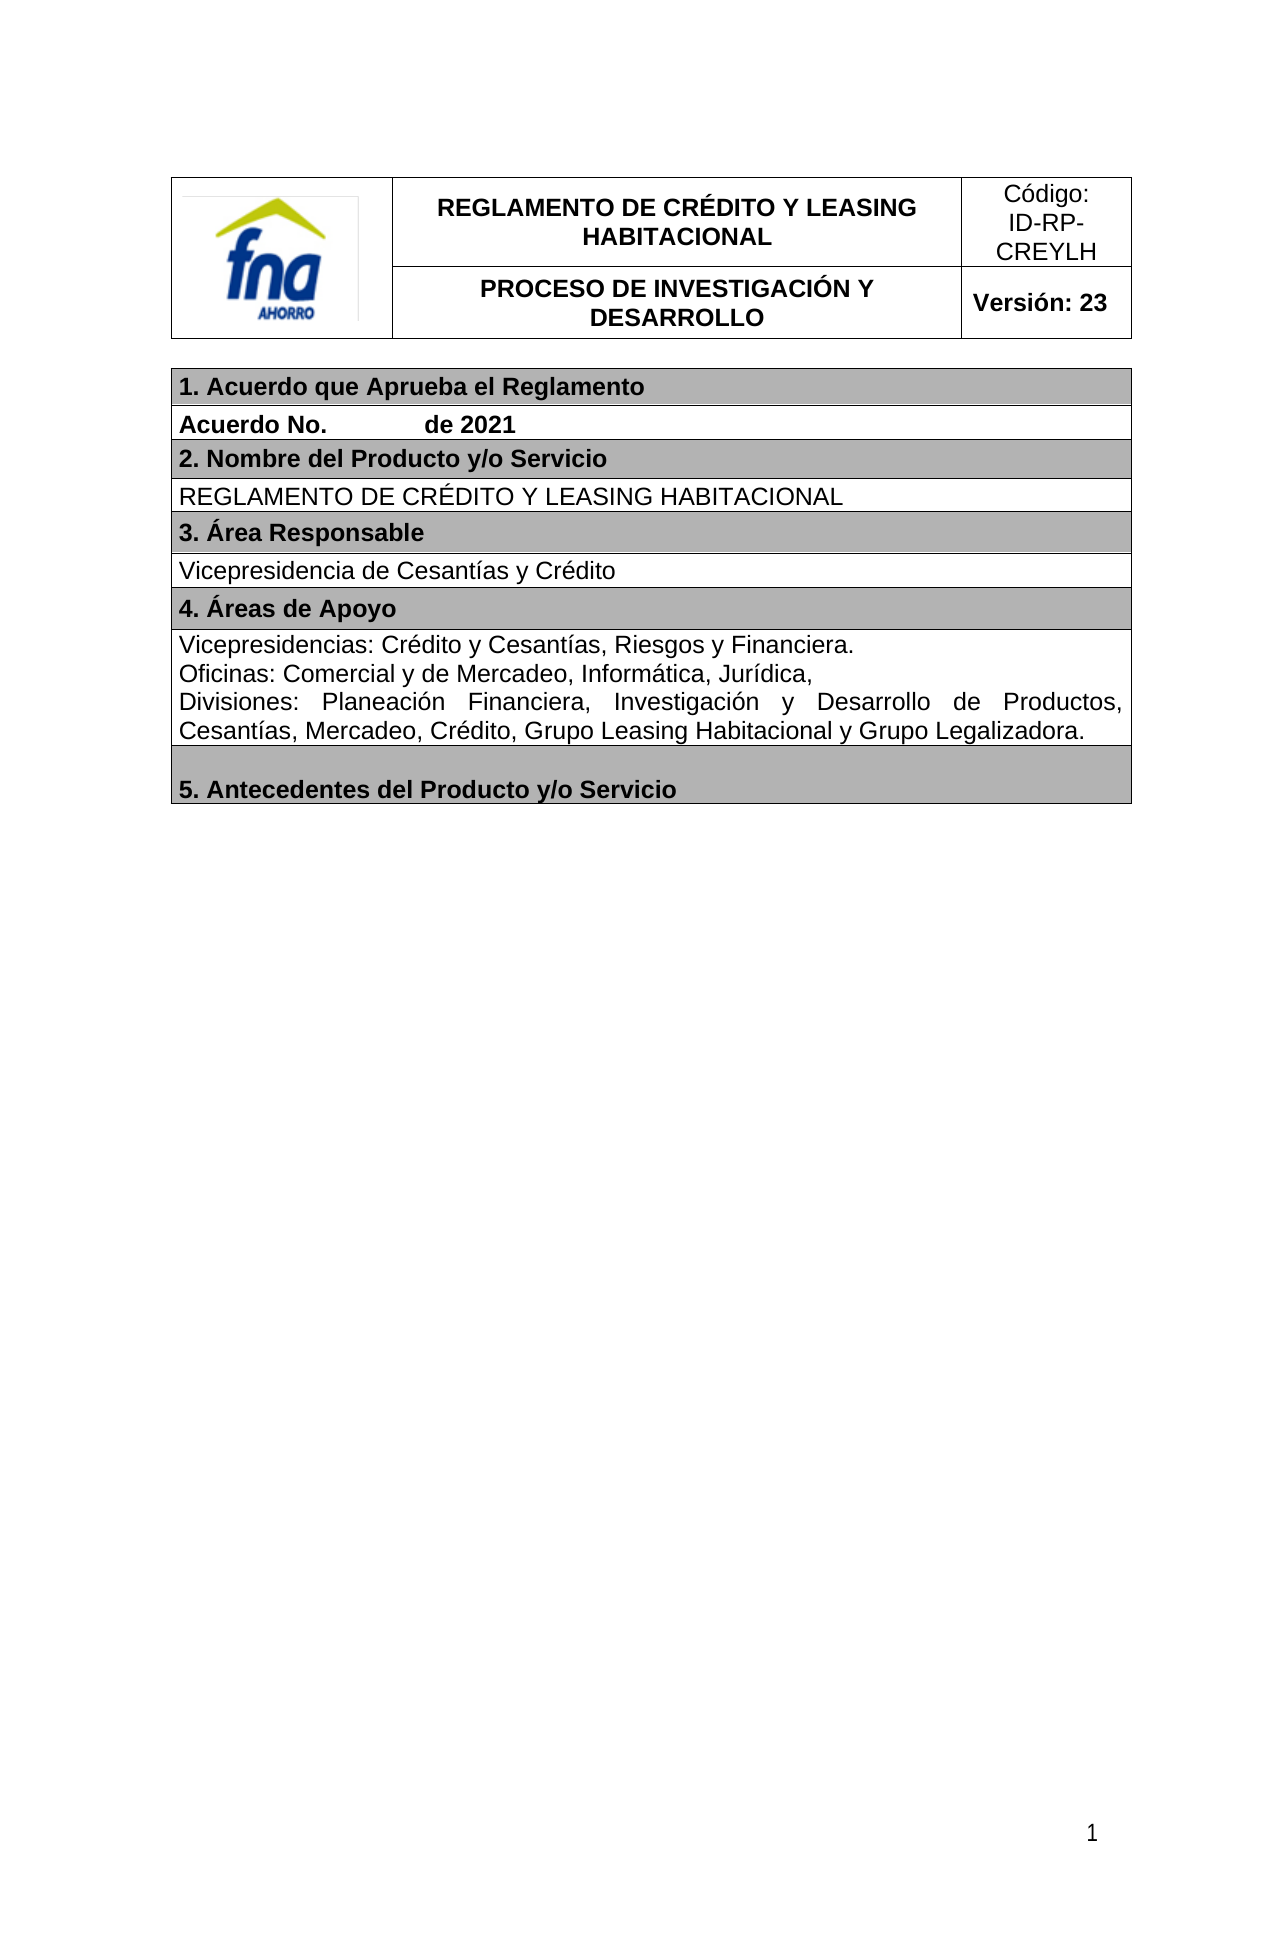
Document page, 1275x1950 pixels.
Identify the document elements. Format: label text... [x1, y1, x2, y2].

table_cell Acuerdo No. de 2021 [172, 406, 1131, 439]
table_cell 2. Nombre del Producto y/o Servicio [172, 440, 1131, 478]
table_header 1. Acuerdo que Aprueba el Reglamento [172, 369, 1131, 404]
table_cell PROCESO DE INVESTIGACIÓN Y DESARROLLO [393, 267, 961, 338]
table_header REGLAMENTO DE CRÉDITO Y LEASING HABITACIONAL [393, 178, 961, 266]
table_header Código: ID-RP-CREYLH [962, 178, 1131, 266]
table_cell REGLAMENTO DE CRÉDITO Y LEASING HABITACIONAL [172, 479, 1131, 511]
table_cell Versión: 23 [962, 267, 1131, 338]
table_cell Vicepresidencia de Cesantías y Crédito [172, 554, 1131, 587]
picture [182, 195, 360, 321]
table_cell 5. Antecedentes del Producto y/o Servicio [172, 746, 1131, 803]
table_cell Vicepresidencias: Crédito y Cesantías, Riesgos y Financiera. Oficinas: Comercial y de Mercadeo, Informática, Jurídica, Divisiones: Planeación Financiera, Investigación y Desarrollo de Productos, Cesantías, Mercadeo, Crédito, Grupo Leasing Habitacional y Grupo Legalizadora. [172, 630, 1131, 745]
table_cell 3. Área Responsable [172, 512, 1131, 552]
table_cell 4. Áreas de Apoyo [172, 588, 1131, 629]
table_header [172, 178, 392, 338]
